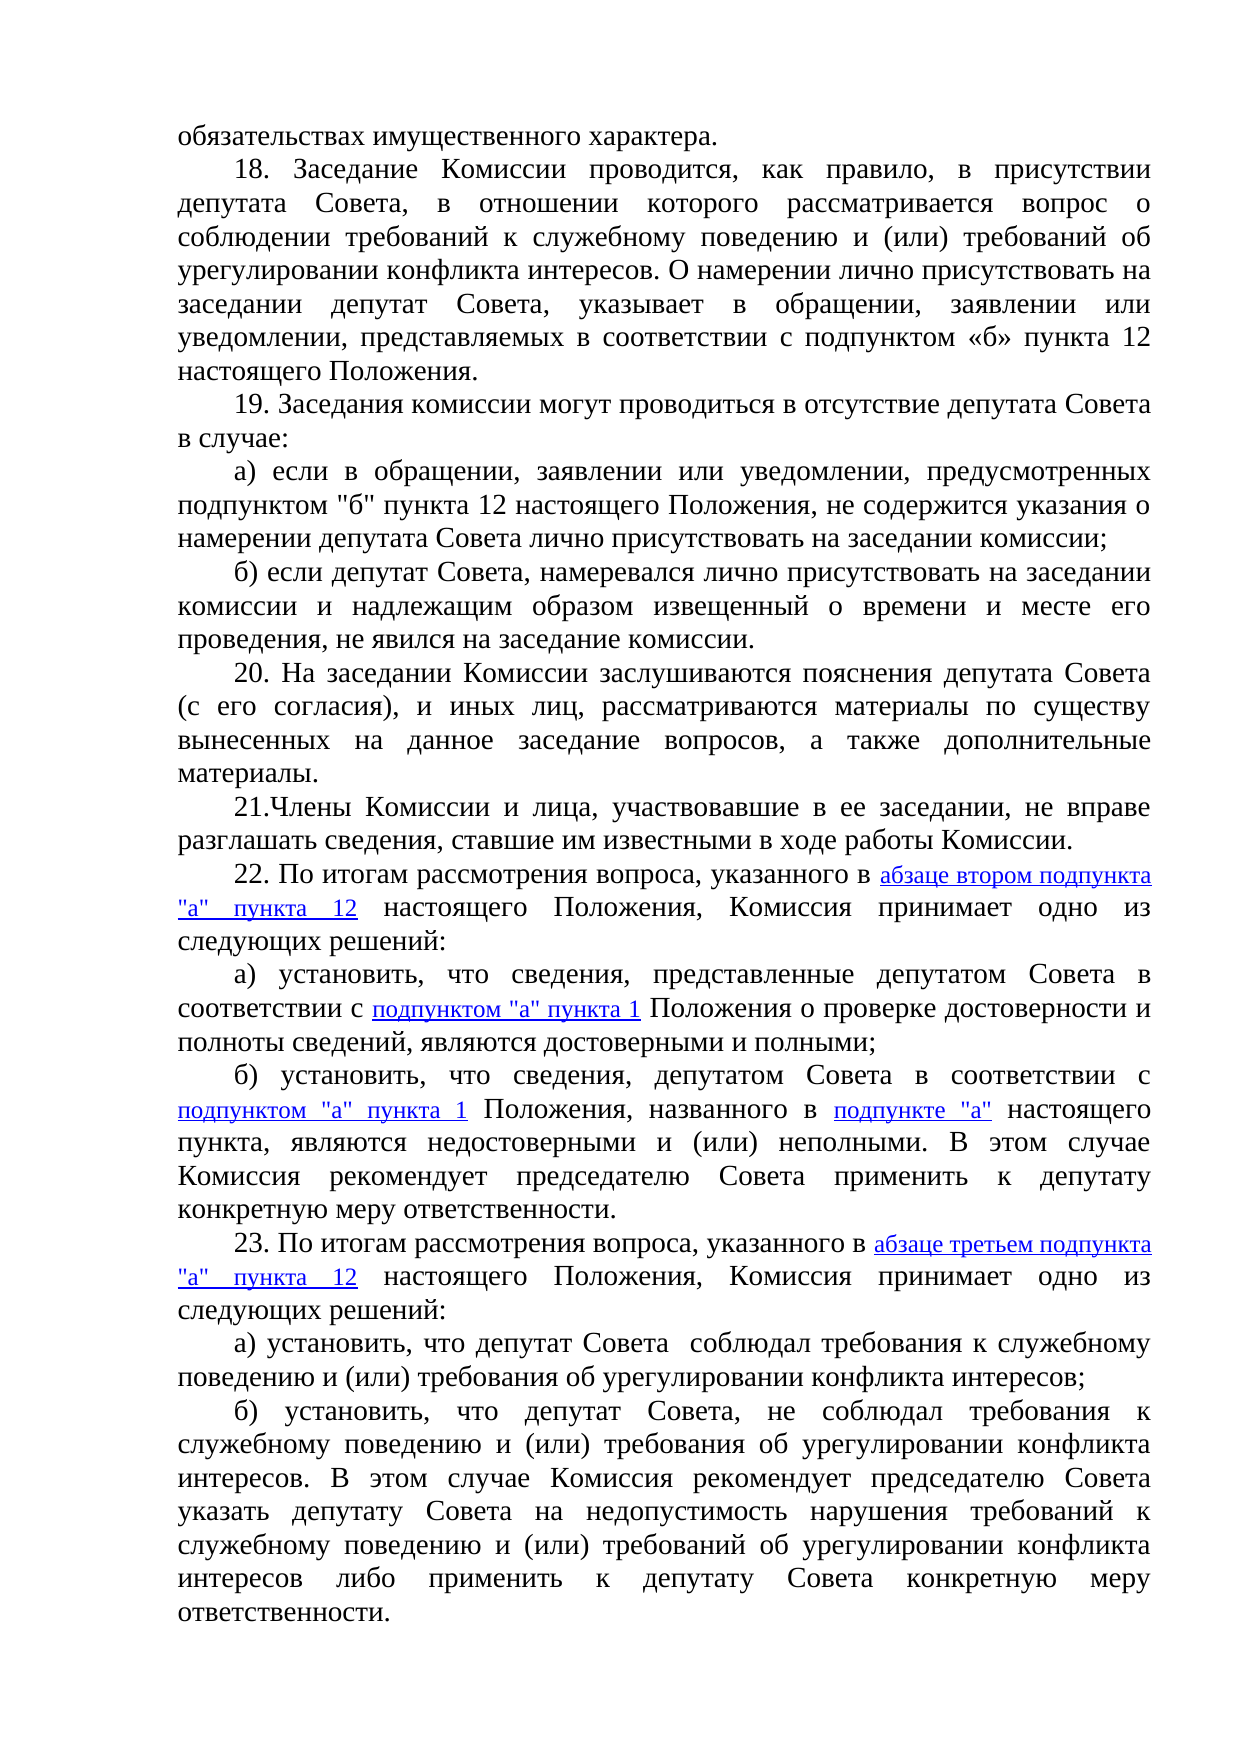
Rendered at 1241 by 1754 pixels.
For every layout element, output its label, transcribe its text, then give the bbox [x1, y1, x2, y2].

text а) установить, что депутат Совета соблюдал требования к служебному поведению и (или) требования об урегулировании конфликта интересов; [177, 1326, 1152, 1393]
text 19. Заседания комиссии могут проводиться в отсутствие депутата Совета в случае: [177, 386, 1152, 453]
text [177, 118, 1152, 152]
text 21.Члены Комиссии и лица, участвовавшие в ее заседании, не вправе разглашать сведения, ставшие им известными в ходе работы Комиссии. [177, 789, 1152, 856]
text б) установить, что сведения, депутатом Совета в соответствии с подпунктом "а" пункта 1 Положения, названного в подпункте "а" настоящего пункта, являются недостоверными и (или) неполными. В этом случае Комиссия рекомендует председателю Совета применить к депутату конкретную меру ответственности. [177, 1057, 1152, 1225]
text а) установить, что сведения, представленные депутатом Совета в соответствии с подпунктом "а" пункта 1 Положения о проверке достоверности и полноты сведений, являются достоверными и полными; [177, 957, 1152, 1057]
text 22. По итогам рассмотрения вопроса, указанного в абзаце втором подпункта "а" пункта 12 настоящего Положения, Комиссия принимает одно из следующих решений: [177, 856, 1152, 957]
text б) установить, что депутат Совета, не соблюдал требования к служебному поведению и (или) требования об урегулировании конфликта интересов. В этом случае Комиссия рекомендует председателю Совета указать депутату Совета на недопустимость нарушения требований к служебному поведению и (или) требований об урегулировании конфликта интересов либо применить к депутату Совета конкретную меру ответственности. [177, 1393, 1152, 1627]
text 23. По итогам рассмотрения вопроса, указанного в абзаце третьем подпункта "а" пункта 12 настоящего Положения, Комиссия принимает одно из следующих решений: [177, 1225, 1152, 1326]
text 18. Заседание Комиссии проводится, как правило, в присутствии депутата Совета, в отношении которого рассматривается вопрос о соблюдении требований к служебному поведению и (или) требований об урегулировании конфликта интересов. О намерении лично присутствовать на заседании депутат Совета, указывает в обращении, заявлении или уведомлении, представляемых в соответствии с подпунктом «б» пункта 12 настоящего Положения. [177, 152, 1152, 386]
text а) если в обращении, заявлении или уведомлении, предусмотренных подпунктом "б" пункта 12 настоящего Положения, не содержится указания о намерении депутата Совета лично присутствовать на заседании комиссии; [177, 453, 1152, 554]
text 20. На заседании Комиссии заслушиваются пояснения депутата Совета (с его согласия), и иных лиц, рассматриваются материалы по существу вынесенных на данное заседание вопросов, а также дополнительные материалы. [177, 655, 1152, 789]
text б) если депутат Совета, намеревался лично присутствовать на заседании комиссии и надлежащим образом извещенный о времени и месте его проведения, не явился на заседание комиссии. [177, 554, 1152, 655]
